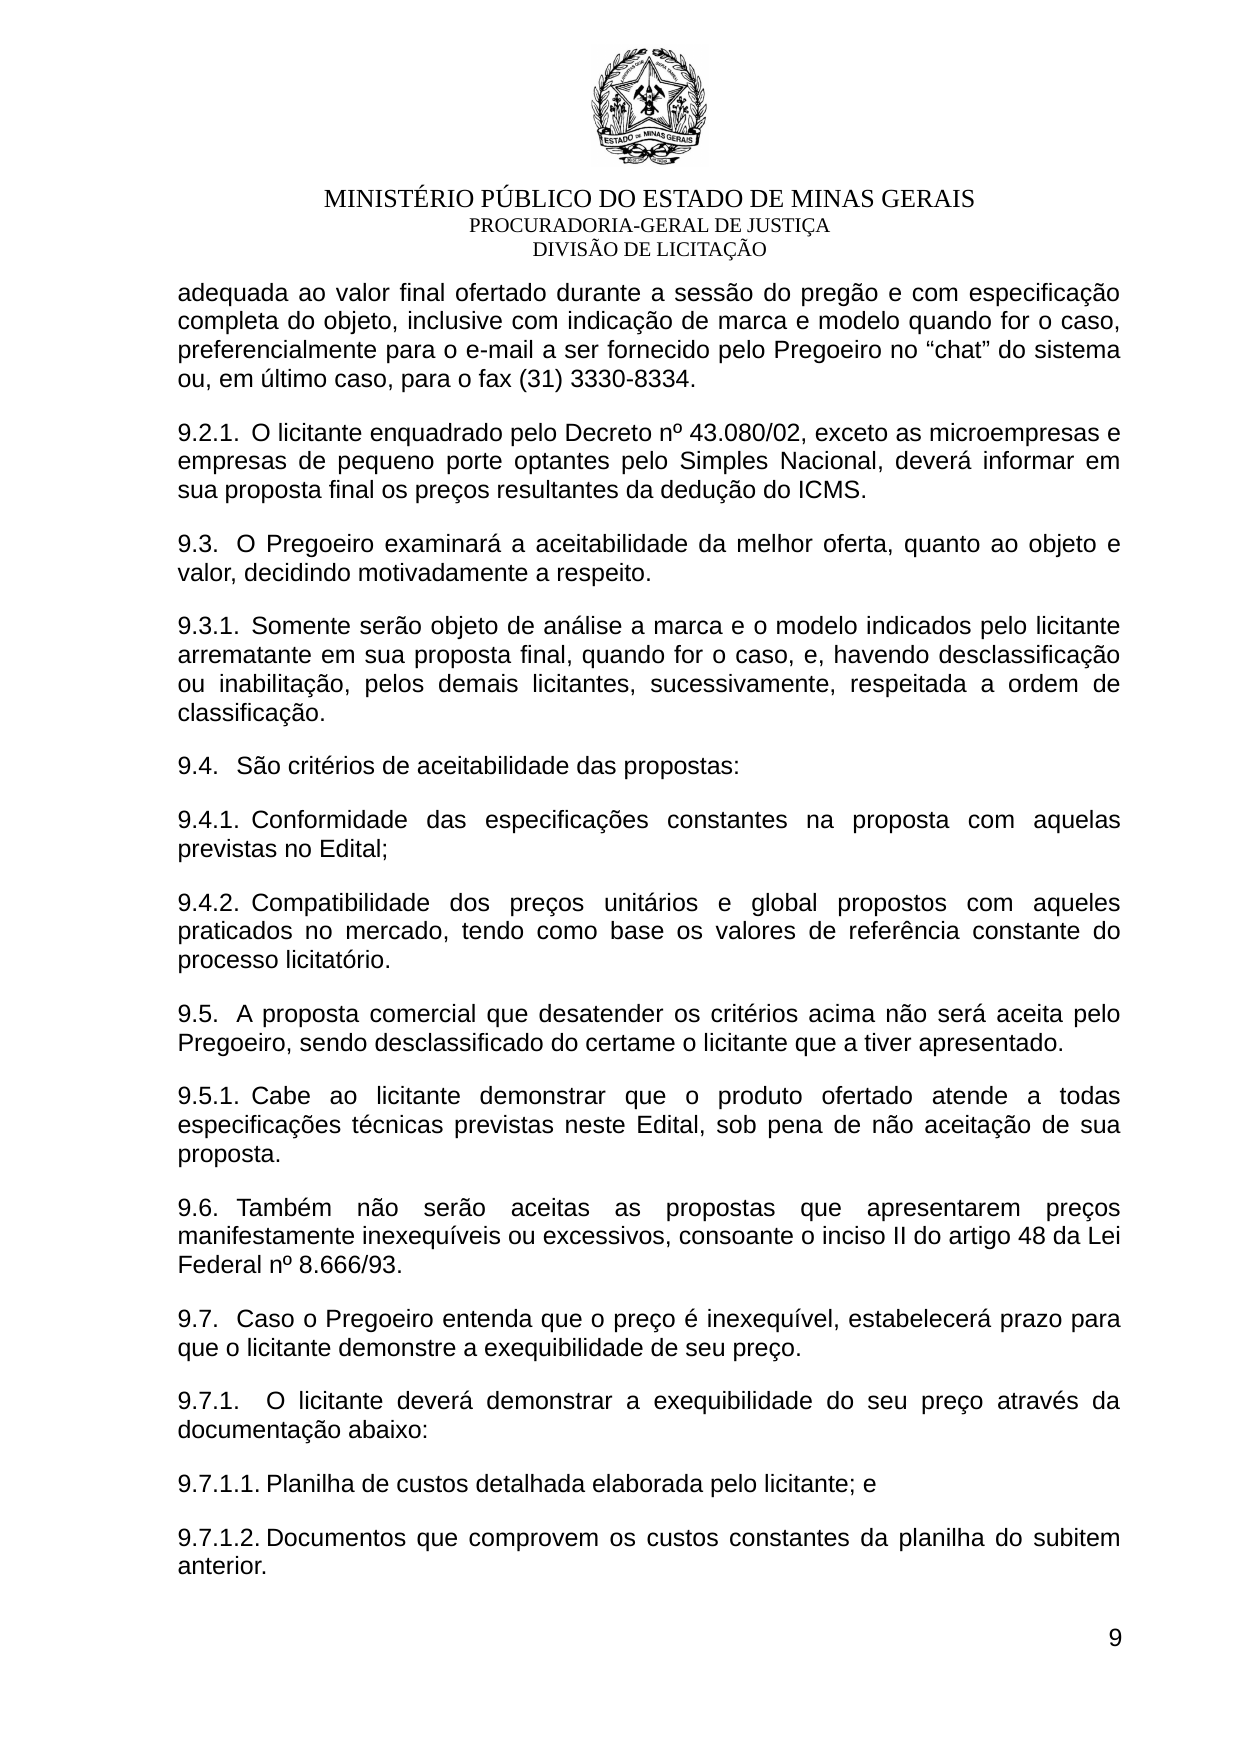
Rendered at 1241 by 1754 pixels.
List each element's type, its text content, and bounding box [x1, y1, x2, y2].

picture [590, 44, 709, 167]
list O licitante deverá demonstrar a exequibilidade do seu preço através da documentação abaixo: [177, 1386, 1122, 1444]
list Compatibilidade dos preços unitários e global propostos com aqueles praticados no mercado, tendo como base os valores de referência constante do processo licitatório. [177, 888, 1122, 974]
list Conformidade das especificações constantes na proposta com aquelas previstas no Edital; [177, 805, 1122, 863]
list O licitante enquadrado pelo Decreto nº 43.080/02, exceto as microempresas e empresas de pequeno porte optantes pelo Simples Nacional, deverá informar em sua proposta final os preços resultantes da dedução do ICMS. [177, 418, 1122, 504]
list São critérios de aceitabilidade das propostas: [177, 751, 1122, 780]
list Documentos que comprovem os custos constantes da planilha do subitem anterior. [177, 1523, 1122, 1580]
list Somente serão objeto de análise a marca e o modelo indicados pelo licitante arrematante em sua proposta final, quando for o caso, e, havendo desclassificação ou inabilitação, pelos demais licitantes, sucessivamente, respeitada a ordem de classificação. [177, 611, 1122, 726]
list O Pregoeiro examinará a aceitabilidade da melhor oferta, quanto ao objeto e valor, decidindo motivadamente a respeito. [177, 529, 1122, 586]
list Cabe ao licitante demonstrar que o produto ofertado atende a todas especificações técnicas previstas neste Edital, sob pena de não aceitação de sua proposta. [177, 1081, 1122, 1168]
list Planilha de custos detalhada elaborada pelo licitante; e [177, 1469, 1122, 1498]
list Também não serão aceitas as propostas que apresentarem preços manifestamente inexequíveis ou excessivos, consoante o inciso II do artigo 48 da Lei Federal nº 8.666/93. [177, 1193, 1122, 1279]
list Caso o Pregoeiro entenda que o preço é inexequível, estabelecerá prazo para que o licitante demonstre a exequibilidade de seu preço. [177, 1304, 1122, 1361]
list A proposta comercial que desatender os critérios acima não será aceita pelo Pregoeiro, sendo desclassificado do certame o licitante que a tiver apresentado. [177, 999, 1122, 1056]
